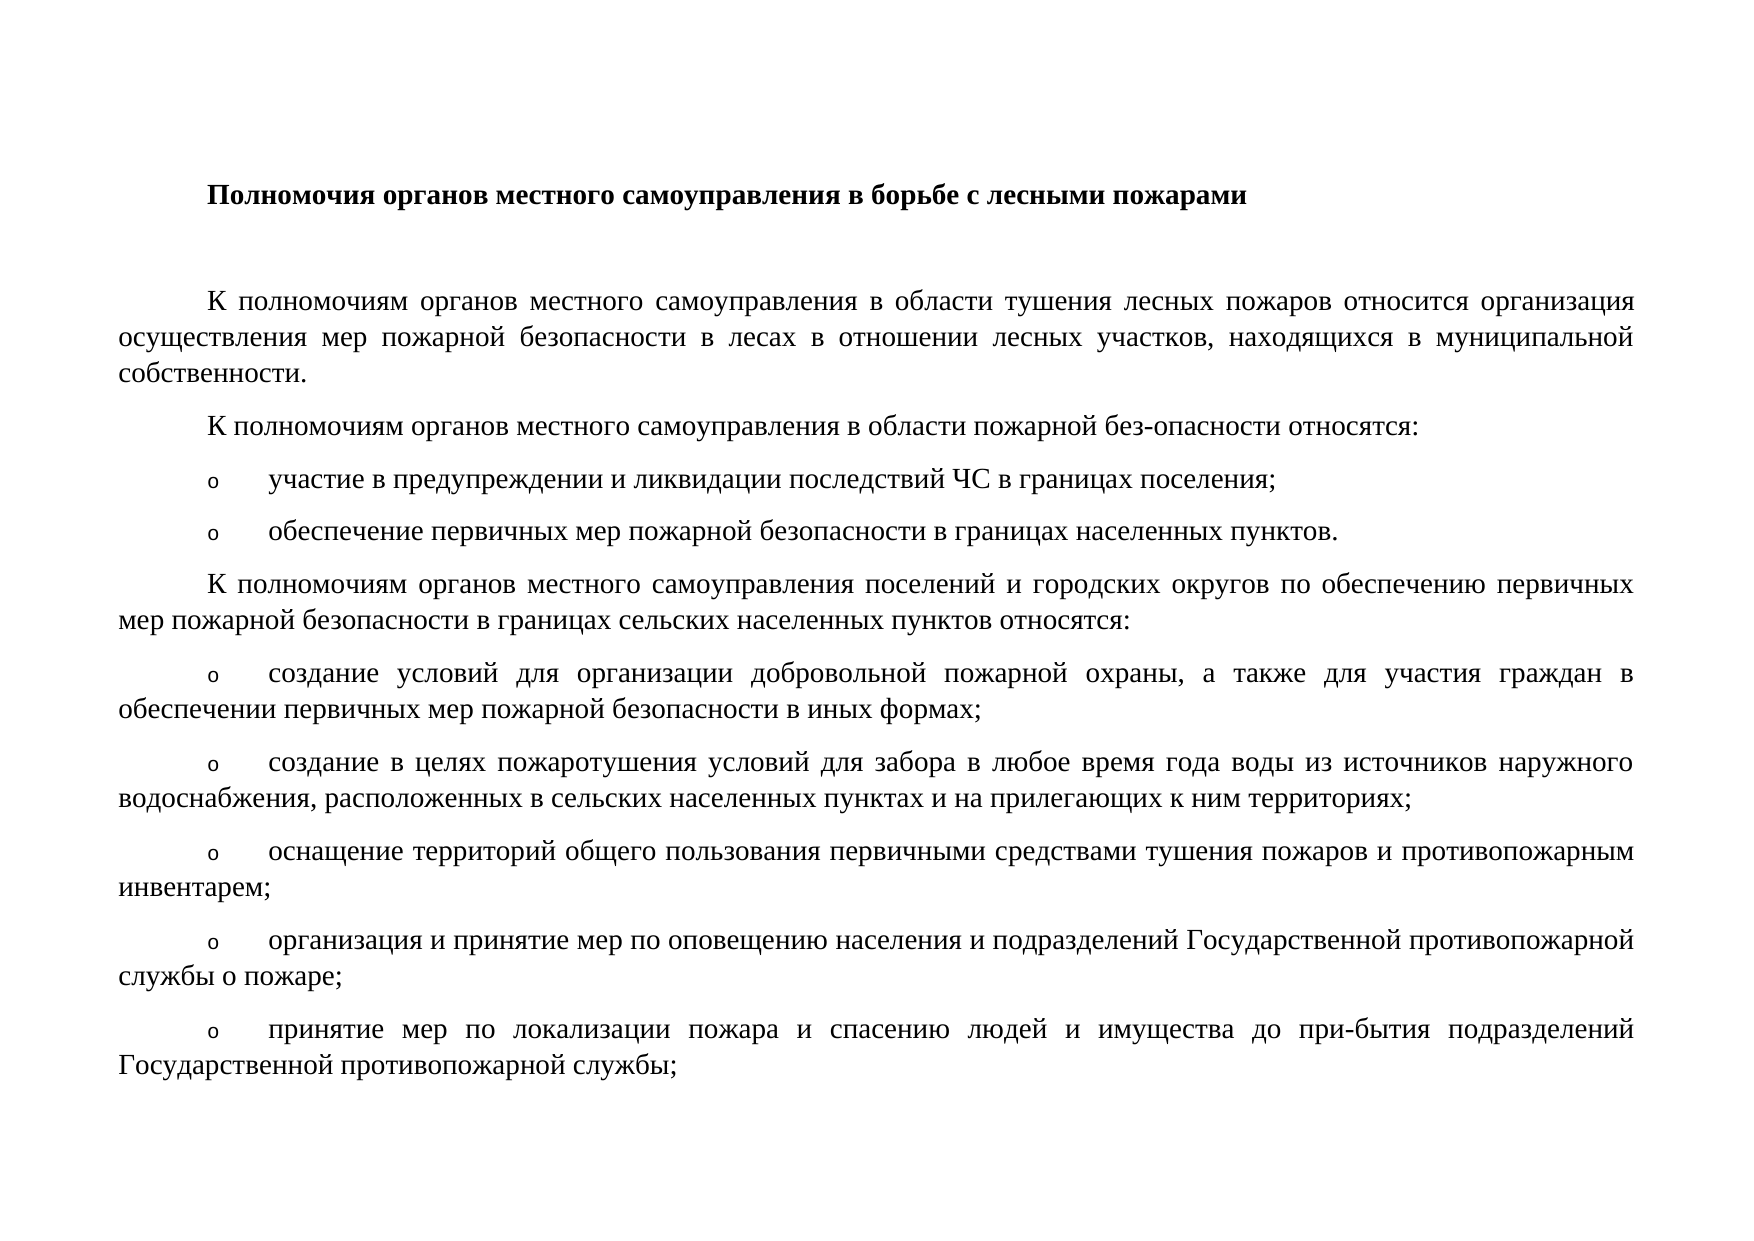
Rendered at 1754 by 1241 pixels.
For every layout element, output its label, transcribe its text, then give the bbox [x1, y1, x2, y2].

text К полномочиям органов местного самоуправления в области тушения лесных пожаров относится организация осуществления мер пожарной безопасности в лесах в отношении лесных участков, находящихся в муниципальной собственности. [118, 283, 1636, 389]
list обеспечение первичных мер пожарной безопасности в границах населенных пунктов. [118, 513, 1636, 547]
list создание условий для организации добровольной пожарной охраны, а также для участия граждан в обеспечении первичных мер пожарной безопасности в иных формах; [118, 655, 1636, 725]
list создание в целях пожаротушения условий для забора в любое время года воды из источников наружного водоснабжения, расположенных в сельских населенных пунктах и на прилегающих к ним территориях; [118, 744, 1636, 814]
text К полномочиям органов местного самоуправления поселений и городских округов по обеспечению первичных мер пожарной безопасности в границах сельских населенных пунктов относятся: [118, 566, 1636, 636]
list участие в предупреждении и ликвидации последствий ЧС в границах поселения; [118, 461, 1636, 494]
list организация и принятие мер по оповещению населения и подразделений Государственной противопожарной службы о пожаре; [118, 922, 1636, 992]
list оснащение территорий общего пользования первичными средствами тушения пожаров и противопожарным инвентарем; [118, 833, 1636, 903]
text Полномочия органов местного самоуправления в борьбе с лесными пожарами [118, 177, 1636, 211]
text К полномочиям органов местного самоуправления в области пожарной без-опасности относятся: [118, 408, 1636, 441]
list принятие мер по локализации пожара и спасению людей и имущества до при-бытия подразделений Государственной противопожарной службы; [118, 1011, 1636, 1081]
